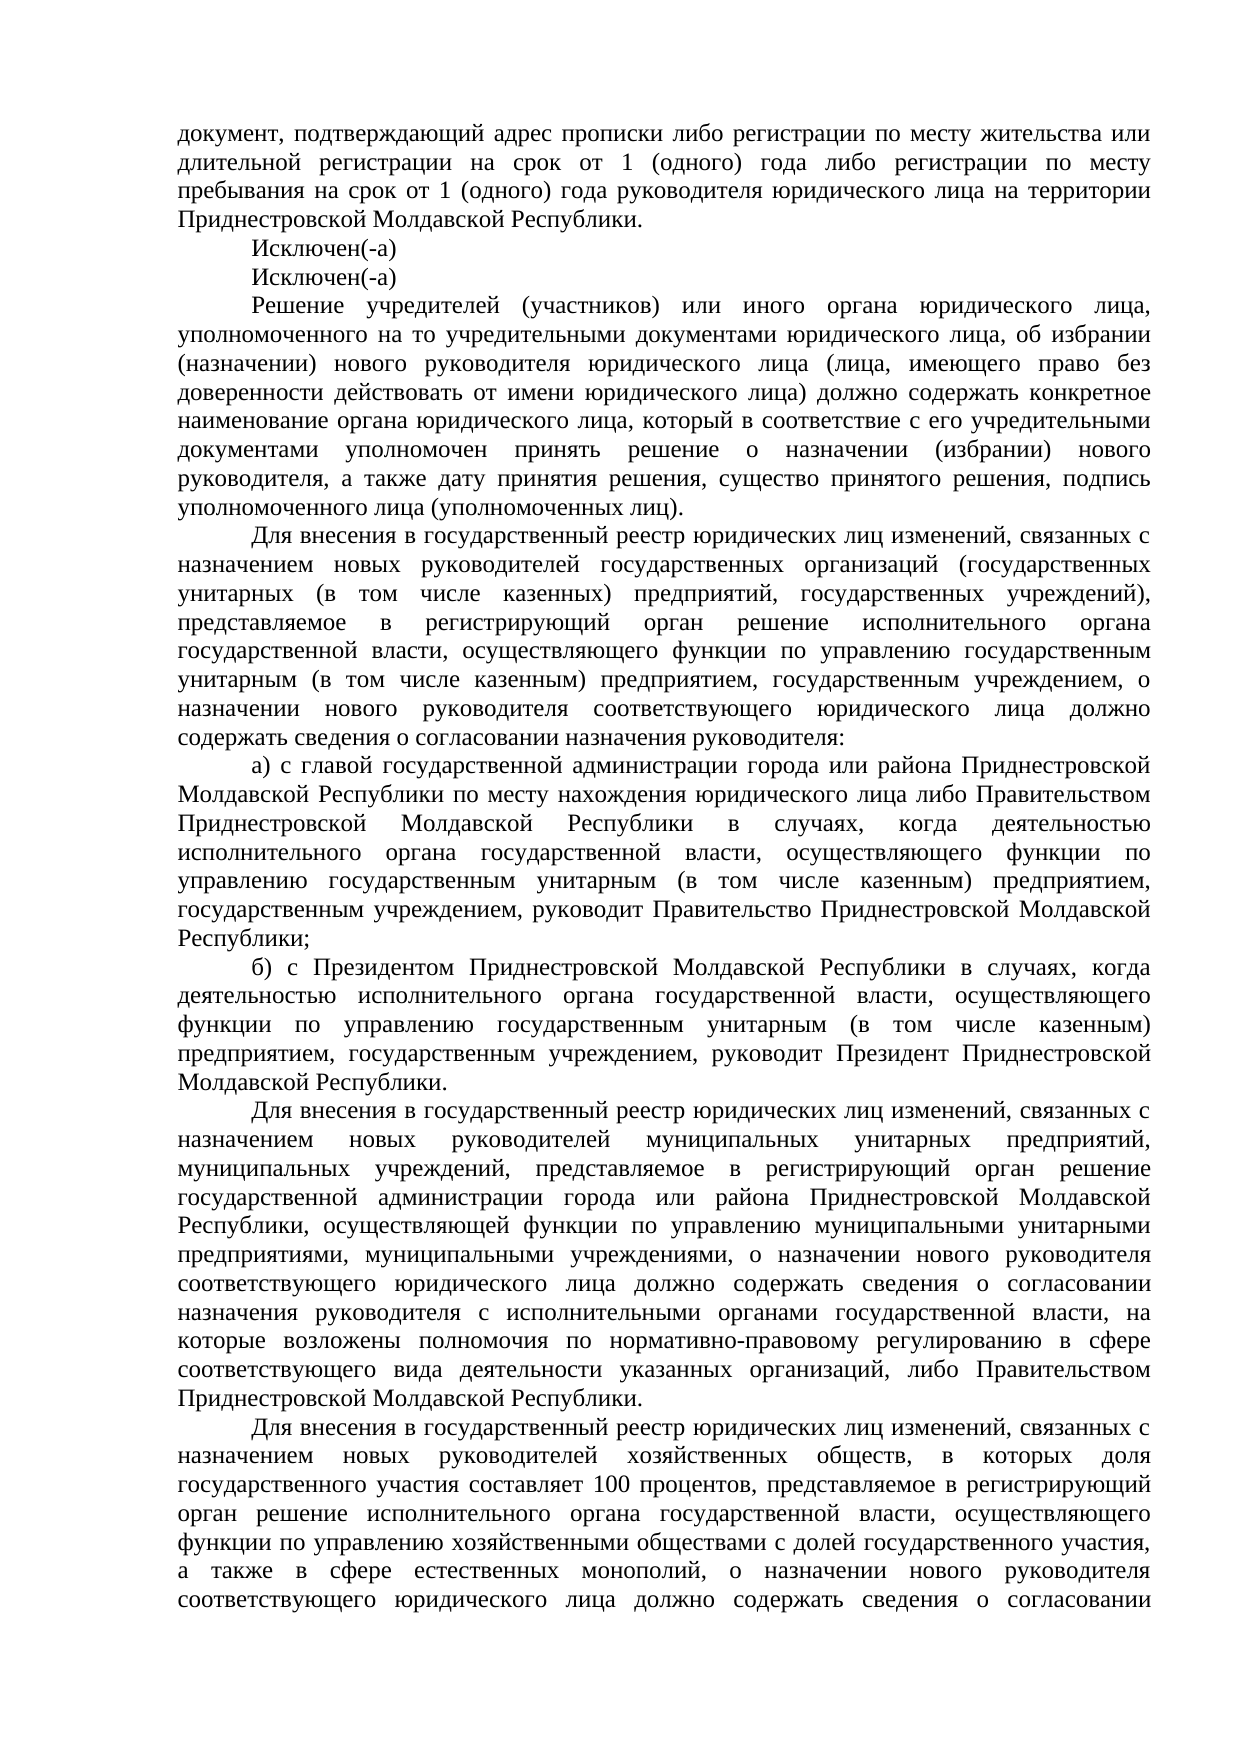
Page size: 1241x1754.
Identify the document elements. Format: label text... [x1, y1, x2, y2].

text Исключен(-а) [177, 233, 1152, 262]
text б) с Президентом Приднестровской Молдавской Республики в случаях, когда деятельностью исполнительного органа государственной власти, осуществляющего функции по управлению государственным унитарным (в том числе казенным) предприятием, государственным учреждением, руководит Президент Приднестровской Молдавской Республики. [177, 952, 1152, 1096]
text Решение учредителей (участников) или иного органа юридического лица, уполномоченного на то учредительными документами юридического лица, об избрании (назначении) нового руководителя юридического лица (лица, имеющего право без доверенности действовать от имени юридического лица) должно содержать конкретное наименование органа юридического лица, который в соответствие с его учредительными документами уполномочен принять решение о назначении (избрании) нового руководителя, а также дату принятия решения, существо принятого решения, подпись уполномоченного лица (уполномоченных лиц). [177, 291, 1152, 521]
text Исключен(-а) [177, 262, 1152, 291]
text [177, 1412, 1152, 1613]
text Для внесения в государственный реестр юридических лиц изменений, связанных с назначением новых руководителей муниципальных унитарных предприятий, муниципальных учреждений, представляемое в регистрирующий орган решение государственной администрации города или района Приднестровской Молдавской Республики, осуществляющей функции по управлению муниципальными унитарными предприятиями, муниципальными учреждениями, о назначении нового руководителя соответствующего юридического лица должно содержать сведения о согласовании назначения руководителя с исполнительными органами государственной власти, на которые возложены полномочия по нормативно-правовому регулированию в сфере соответствующего вида деятельности указанных организаций, либо Правительством Приднестровской Молдавской Республики. [177, 1096, 1152, 1412]
text а) с главой государственной администрации города или района Приднестровской Молдавской Республики по месту нахождения юридического лица либо Правительством Приднестровской Молдавской Республики в случаях, когда деятельностью исполнительного органа государственной власти, осуществляющего функции по управлению государственным унитарным (в том числе казенным) предприятием, государственным учреждением, руководит Правительство Приднестровской Молдавской Республики; [177, 751, 1152, 952]
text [177, 118, 1152, 233]
text Для внесения в государственный реестр юридических лиц изменений, связанных с назначением новых руководителей государственных организаций (государственных унитарных (в том числе казенных) предприятий, государственных учреждений), представляемое в регистрирующий орган решение исполнительного органа государственной власти, осуществляющего функции по управлению государственным унитарным (в том числе казенным) предприятием, государственным учреждением, о назначении нового руководителя соответствующего юридического лица должно содержать сведения о согласовании назначения руководителя: [177, 521, 1152, 751]
